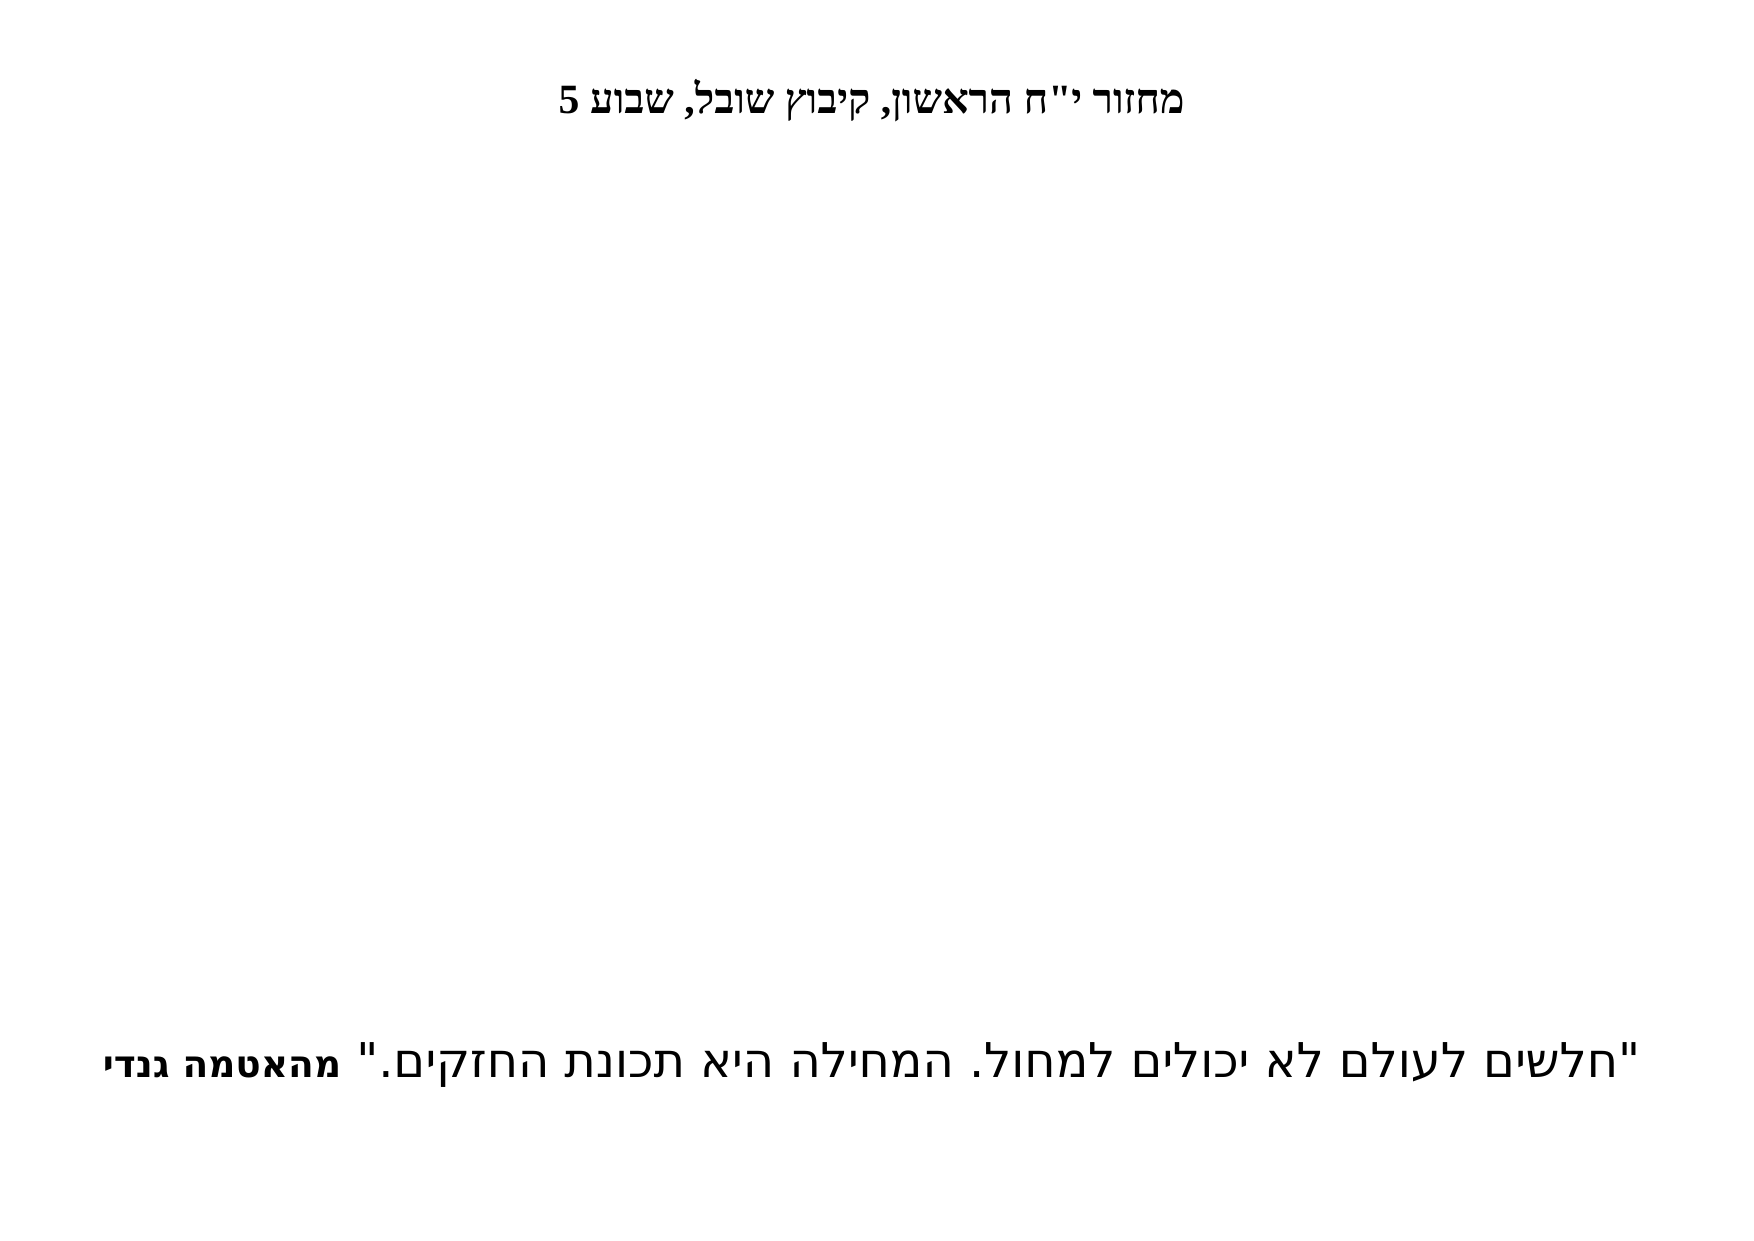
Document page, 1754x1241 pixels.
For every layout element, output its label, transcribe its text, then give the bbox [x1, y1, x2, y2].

text מחזור י"ח הראשון, קיבוץ שובל, שבוע 5 [75, 75, 1679, 123]
